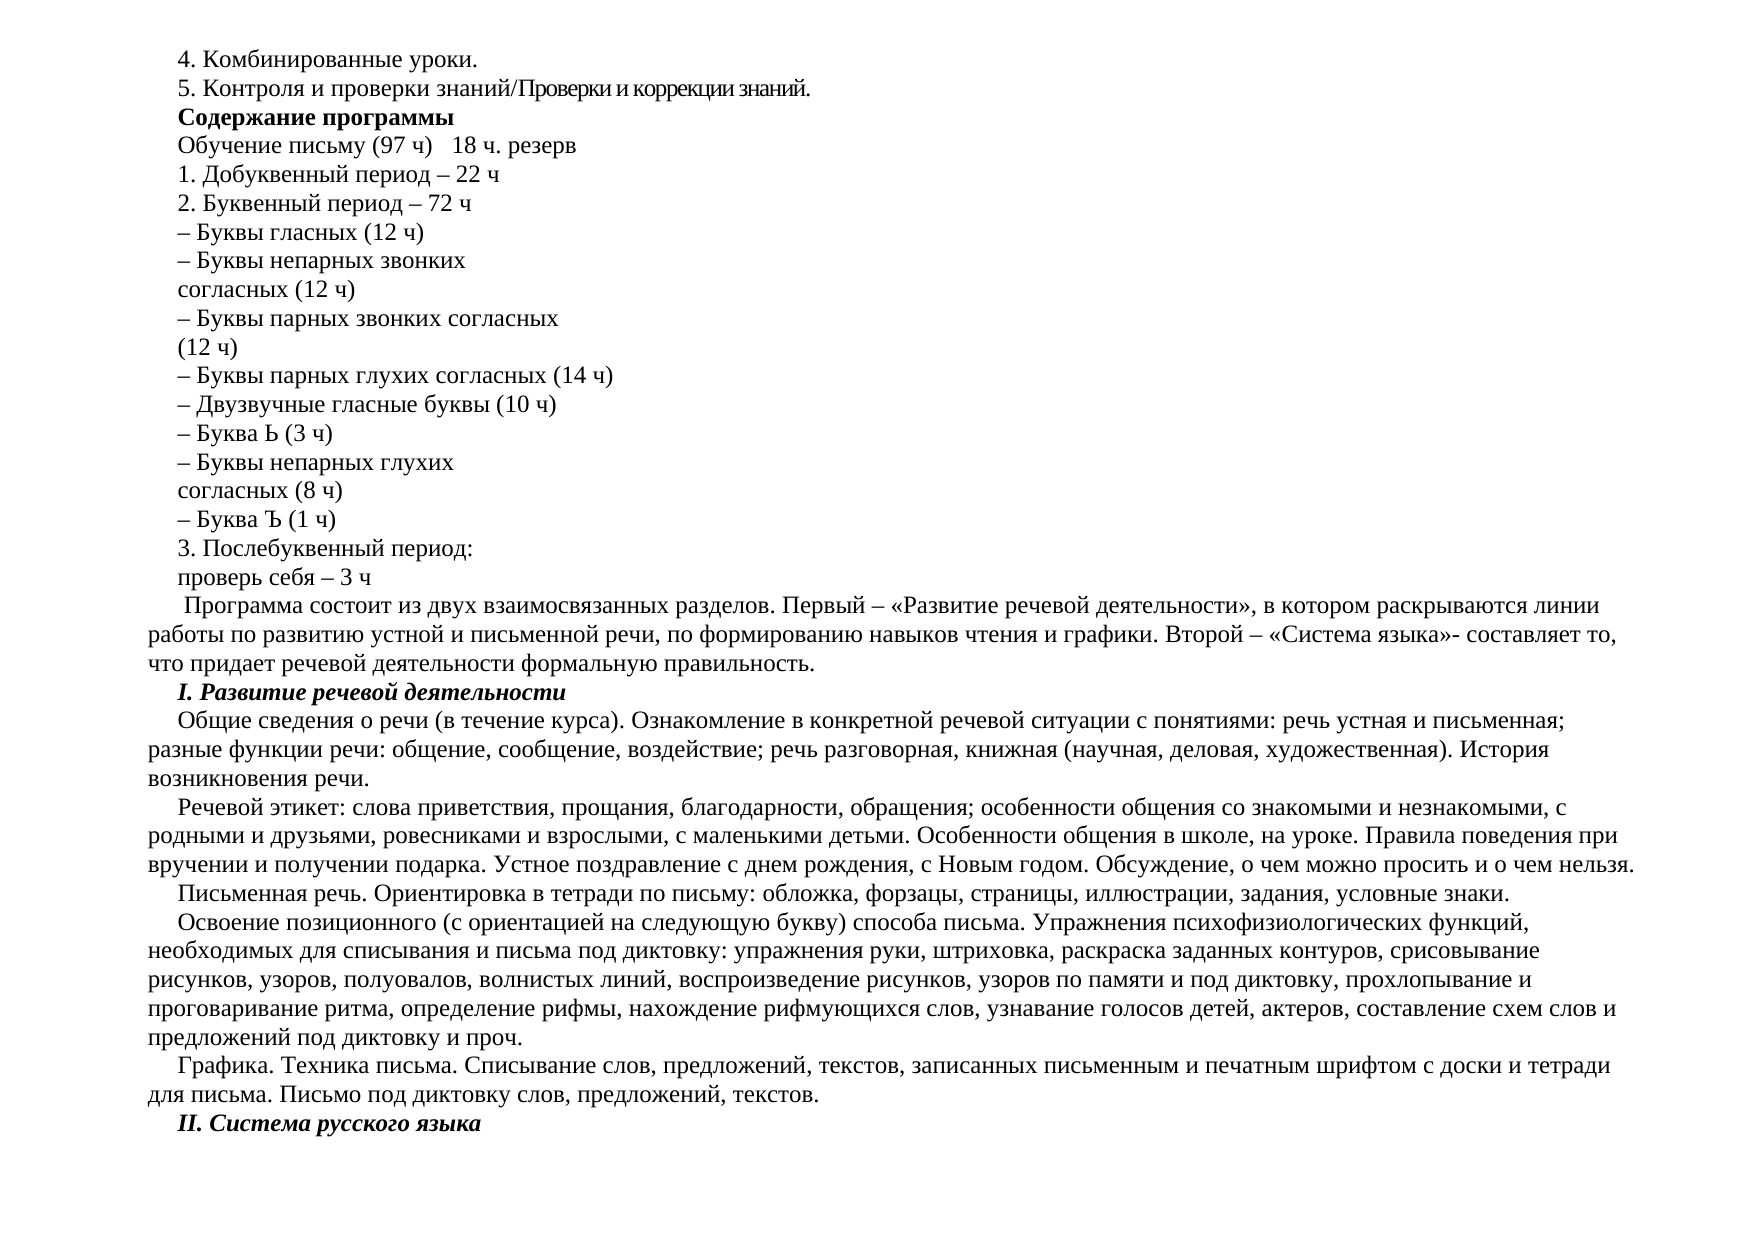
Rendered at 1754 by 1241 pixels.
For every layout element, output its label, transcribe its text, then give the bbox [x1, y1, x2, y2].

text – Буквы гласных (12 ч) [148, 217, 1636, 246]
text 2. Буквенный период – 72 ч [148, 188, 1636, 217]
text Общие сведения о речи (в течение курса). Ознакомление в конкретной речевой ситуации с понятиями: речь устная и письменная; разные функции речи: общение, сообщение, воздействие; речь разговорная, книжная (научная, деловая, художественная). История возникновения речи. [148, 706, 1636, 792]
text Содержание программы [148, 102, 1636, 131]
text Освоение позиционного (с ориентацией на следующую букву) способа письма. Упражнения психофизиологических функций, необходимых для списывания и письма под диктовку: упражнения руки, штриховка, раскраска заданных контуров, срисовывание рисунков, узоров, полуовалов, волнистых линий, воспроизведение рисунков, узоров по памяти и под диктовку, прохлопывание и проговаривание ритма, определение рифмы, нахождение рифмующихся слов, узнавание голосов детей, актеров, составление схем слов и предложений под диктовку и проч. [148, 907, 1636, 1051]
text 5. Контроля и проверки знаний/Проверки и коррекции знаний. [148, 73, 1636, 102]
text II. Система русского языка [148, 1108, 1636, 1137]
text проверь себя – 3 ч [148, 562, 1636, 591]
text Речевой этикет: слова приветствия, прощания, благодарности, обращения; особенности общения со знакомыми и незнакомыми, с родными и друзьями, ровесниками и взрослыми, с маленькими детьми. Особенности общения в школе, на уроке. Правила поведения при вручении и получении подарка. Устное поздравление с днем рождения, с Новым годом. Обсуждение, о чем можно просить и о чем нельзя. [148, 792, 1636, 878]
text согласных (8 ч) [148, 476, 1636, 504]
text (12 ч) [148, 332, 1636, 361]
text Графика. Техника письма. Списывание слов, предложений, текстов, записанных письменным и печатным шрифтом с доски и тетради для письма. Письмо под диктовку слов, предложений, текстов. [148, 1051, 1636, 1108]
text Программа состоит из двух взаимосвязанных разделов. Первый – «Развитие речевой деятельности», в котором раскрываются линии работы по развитию устной и письменной речи, по формированию навыков чтения и графики. Второй – «Система языка»- составляет то, что придает речевой деятельности формальную правильность. [148, 591, 1636, 677]
text согласных (12 ч) [148, 274, 1636, 303]
text 4. Комбинированные уроки. [148, 44, 1636, 73]
text – Двузвучные гласные буквы (10 ч) [148, 389, 1636, 418]
text 1. Добуквенный период – 22 ч [148, 159, 1636, 188]
text Обучение письму (97 ч) 18 ч. резерв [148, 131, 1636, 159]
text 3. Послебуквенный период: [148, 533, 1636, 562]
text – Буквы парных звонких согласных [148, 303, 1636, 332]
text – Буквы непарных глухих [148, 447, 1636, 476]
text Письменная речь. Ориентировка в тетради по письму: обложка, форзацы, страницы, иллюстрации, задания, условные знаки. [148, 878, 1636, 907]
text – Буква Ь (3 ч) [148, 418, 1636, 447]
text – Буквы парных глухих согласных (14 ч) [148, 361, 1636, 389]
text I. Развитие речевой деятельности [148, 677, 1636, 706]
text – Буква Ъ (1 ч) [148, 504, 1636, 533]
text – Буквы непарных звонких [148, 246, 1636, 274]
